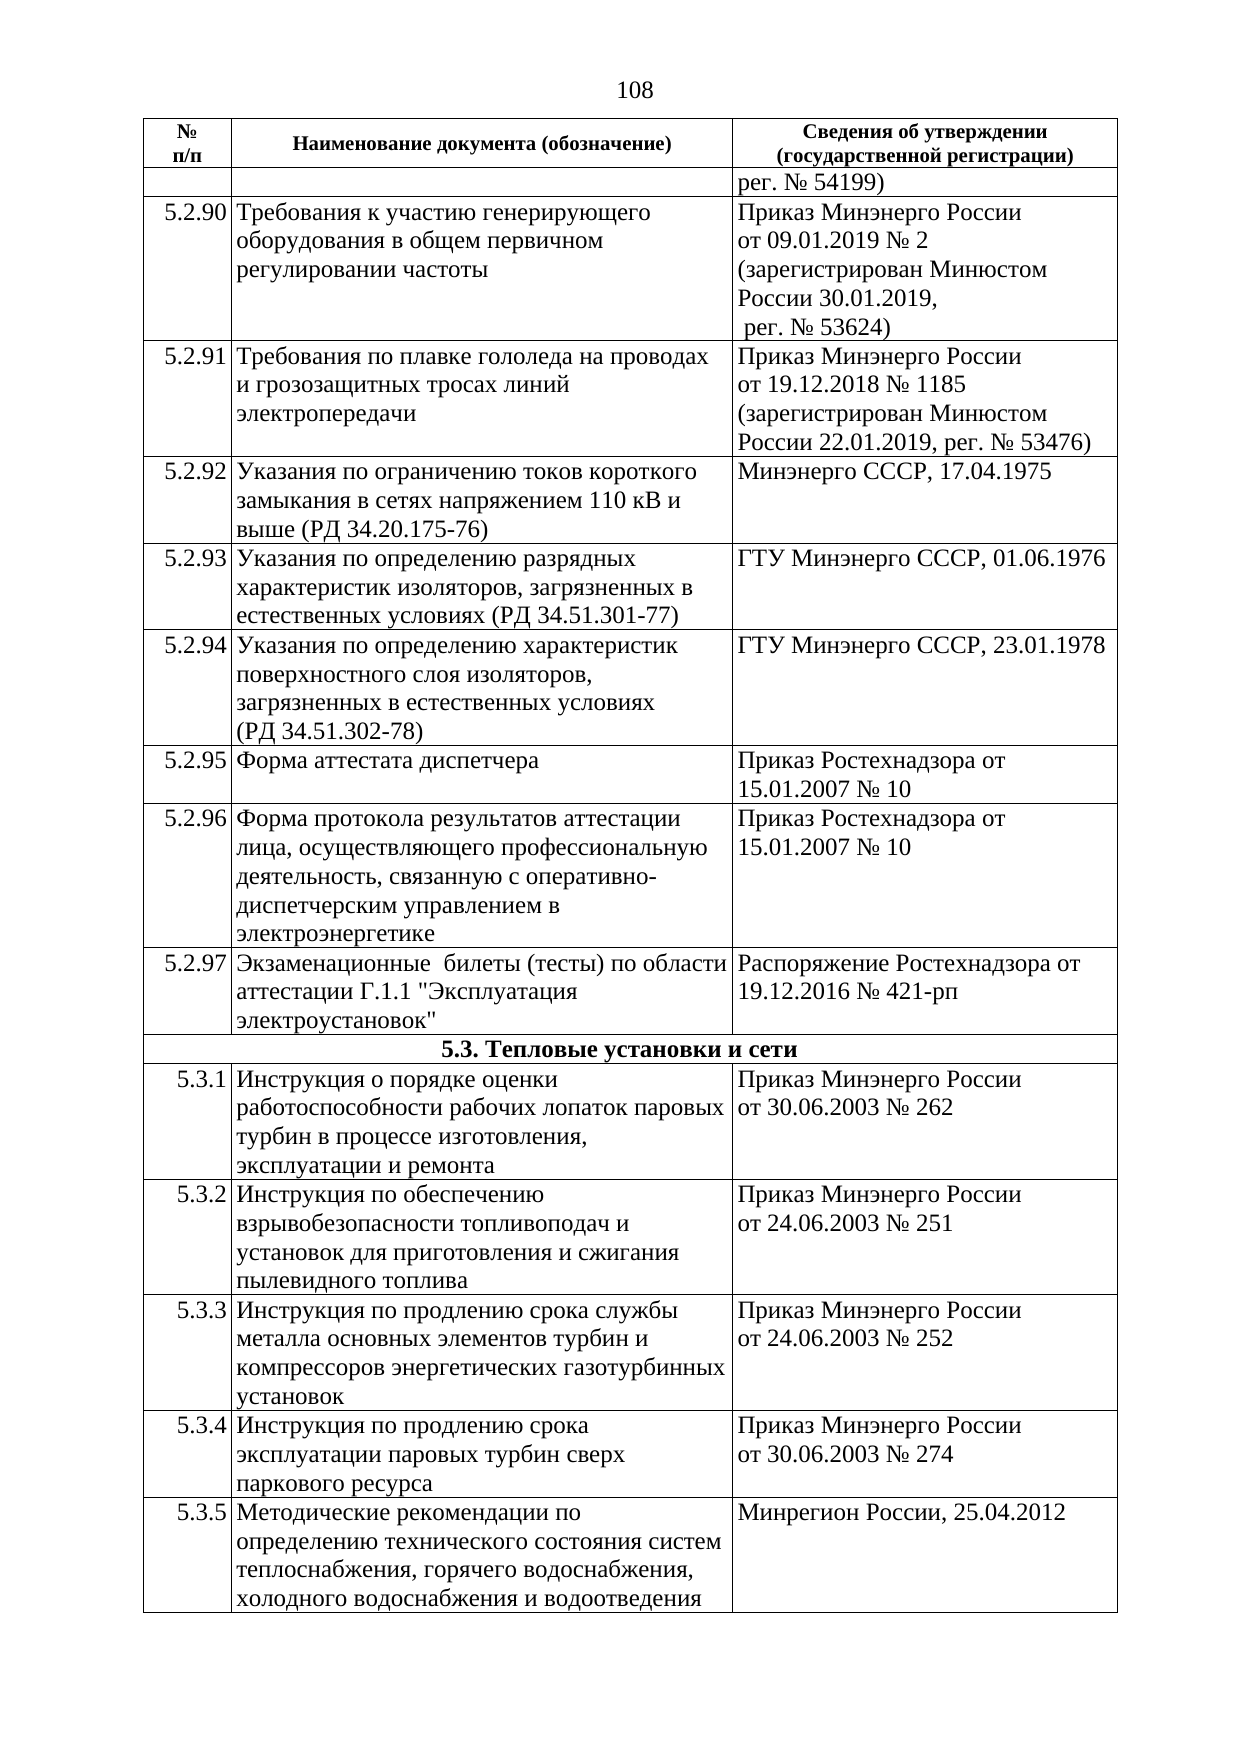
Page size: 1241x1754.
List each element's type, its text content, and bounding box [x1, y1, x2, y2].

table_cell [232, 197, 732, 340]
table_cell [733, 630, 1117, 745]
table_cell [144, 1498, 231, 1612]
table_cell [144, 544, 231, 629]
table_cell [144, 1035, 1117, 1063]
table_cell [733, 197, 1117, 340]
table_header Сведения об утверждении (государственной регистрации) [733, 119, 1117, 167]
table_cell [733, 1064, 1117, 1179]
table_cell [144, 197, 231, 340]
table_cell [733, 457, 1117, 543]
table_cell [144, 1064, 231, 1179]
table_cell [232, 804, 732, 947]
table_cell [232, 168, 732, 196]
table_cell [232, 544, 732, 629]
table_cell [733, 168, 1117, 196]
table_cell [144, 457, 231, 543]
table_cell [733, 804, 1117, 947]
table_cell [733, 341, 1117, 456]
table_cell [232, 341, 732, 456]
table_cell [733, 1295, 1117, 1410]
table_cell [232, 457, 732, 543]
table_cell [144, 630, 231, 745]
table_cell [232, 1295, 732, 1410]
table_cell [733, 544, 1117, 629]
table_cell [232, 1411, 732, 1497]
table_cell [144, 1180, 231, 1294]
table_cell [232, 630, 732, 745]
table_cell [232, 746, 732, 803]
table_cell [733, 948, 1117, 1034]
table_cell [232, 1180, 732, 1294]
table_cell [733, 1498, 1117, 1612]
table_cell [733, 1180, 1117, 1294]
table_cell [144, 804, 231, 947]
table_header № п/п [144, 119, 231, 167]
table_header Наименование документа (обозначение) [232, 119, 732, 167]
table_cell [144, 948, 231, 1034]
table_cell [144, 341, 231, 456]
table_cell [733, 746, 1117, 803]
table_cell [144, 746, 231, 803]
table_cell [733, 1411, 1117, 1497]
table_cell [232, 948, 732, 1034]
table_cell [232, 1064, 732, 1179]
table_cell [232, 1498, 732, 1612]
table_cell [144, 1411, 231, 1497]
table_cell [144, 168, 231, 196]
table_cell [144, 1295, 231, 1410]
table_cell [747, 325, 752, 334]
